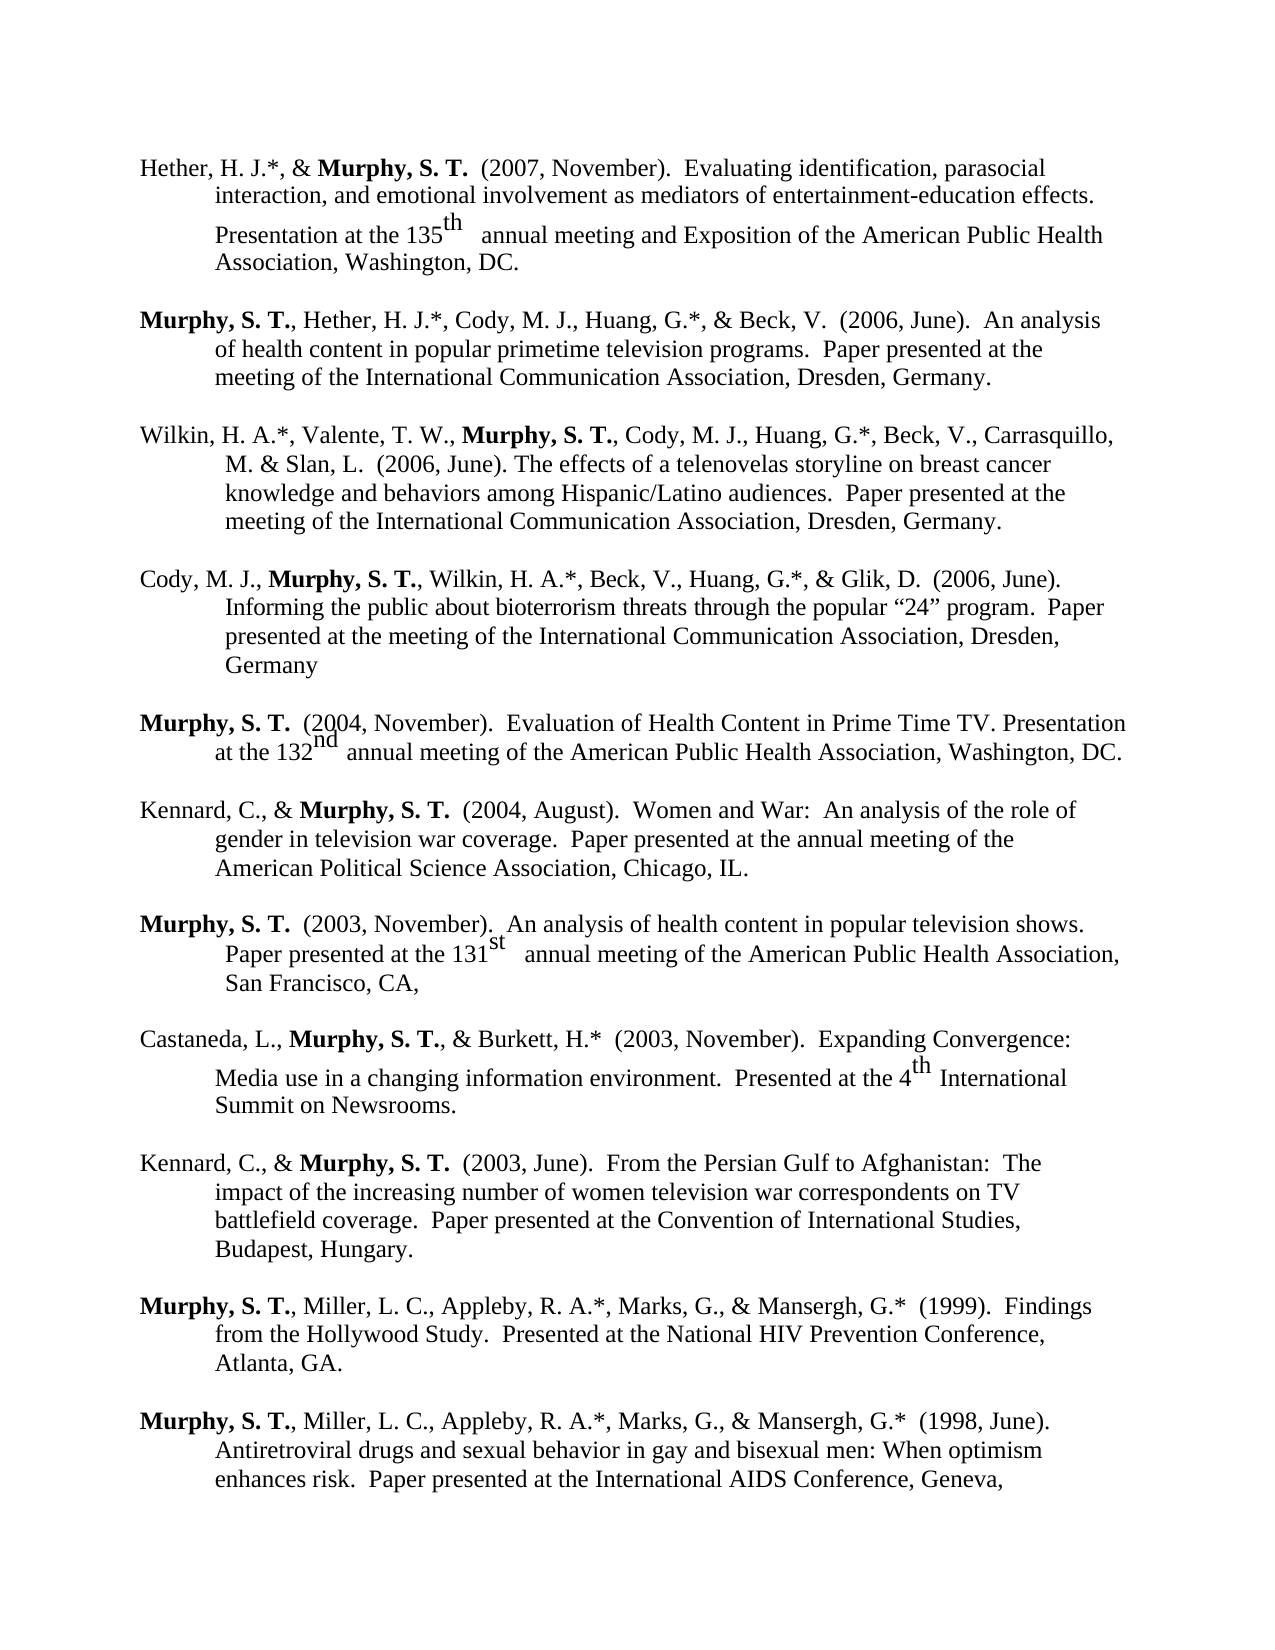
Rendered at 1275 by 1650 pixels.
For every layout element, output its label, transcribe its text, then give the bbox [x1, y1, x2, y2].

text Hether, H. J.*, & Murphy, S. T. (2007, November). Evaluating identification, parasocial interaction, and emotional involvement as mediators of entertainment-education effects. Presentation at the 135th annual meeting and Exposition of the American Public Health Association, Washington, DC. [139, 154, 1123, 276]
text Murphy, S. T., Miller, L. C., Appleby, R. A.*, Marks, G., & Mansergh, G.* (1998, June). [139, 1406, 1135, 1435]
text Murphy, S. T. (2004, November). Evaluation of Health Content in Prime Time TV. Presentation at the 132nd annual meeting of the American Public Health Association, Washington, DC. [139, 709, 1135, 766]
text presented at the meeting of the International Communication Association, Dresden, Germany [225, 622, 1135, 679]
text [214, 1435, 1090, 1493]
text Kennard, C., & Murphy, S. T. (2004, August). Women and War: An analysis of the role of gender in television war coverage. Paper presented at the annual meeting of the American Political Science Association, Chicago, IL. [139, 795, 1119, 881]
text Paper presented at the 131st annual meeting of the American Public Health Association, San Francisco, CA, [225, 940, 1135, 997]
text Murphy, S. T., Miller, L. C., Appleby, R. A.*, Marks, G., & Mansergh, G.* (1999). Findings from the Hollywood Study. Presented at the National HIV Prevention Conference, Atlanta, GA. [139, 1291, 1126, 1377]
text Wilkin, H. A.*, Valente, T. W., Murphy, S. T., Cody, M. J., Huang, G.*, Beck, V., Carrasquillo, [139, 420, 1135, 449]
text Murphy, S. T., Hether, H. J.*, Cody, M. J., Huang, G.*, & Beck, V. (2006, June). An analysis of health content in popular primetime television programs. Paper presented at the meeting of the International Communication Association, Dresden, Germany. [139, 305, 1126, 391]
list & Slan, L. (2006, June). The effects of a telenovelas storyline on breast cancer knowledge and behaviors among Hispanic/Latino audiences. Paper presented at the meeting of the International Communication Association, Dresden, Germany. [225, 449, 1069, 535]
text Cody, M. J., Murphy, S. T., Wilkin, H. A.*, Beck, V., Huang, G.*, & Glik, D. (2006, June). [139, 564, 1135, 593]
text Informing the public about bioterrorism threats through the popular “24” program. Paper [225, 593, 1135, 621]
text Murphy, S. T. (2003, November). An analysis of health content in popular television shows. [139, 910, 1135, 938]
text Castaneda, L., Murphy, S. T., & Burkett, H.* (2003, November). Expanding Convergence: Media use in a changing information environment. Presented at the 4th International Summit on Newsrooms. [139, 1027, 1135, 1119]
text Kennard, C., & Murphy, S. T. (2003, June). From the Persian Gulf to Afghanistan: The impact of the increasing number of women television war correspondents on TV battlefield coverage. Paper presented at the Convention of International Studies, Budapest, Hungary. [139, 1148, 1113, 1263]
